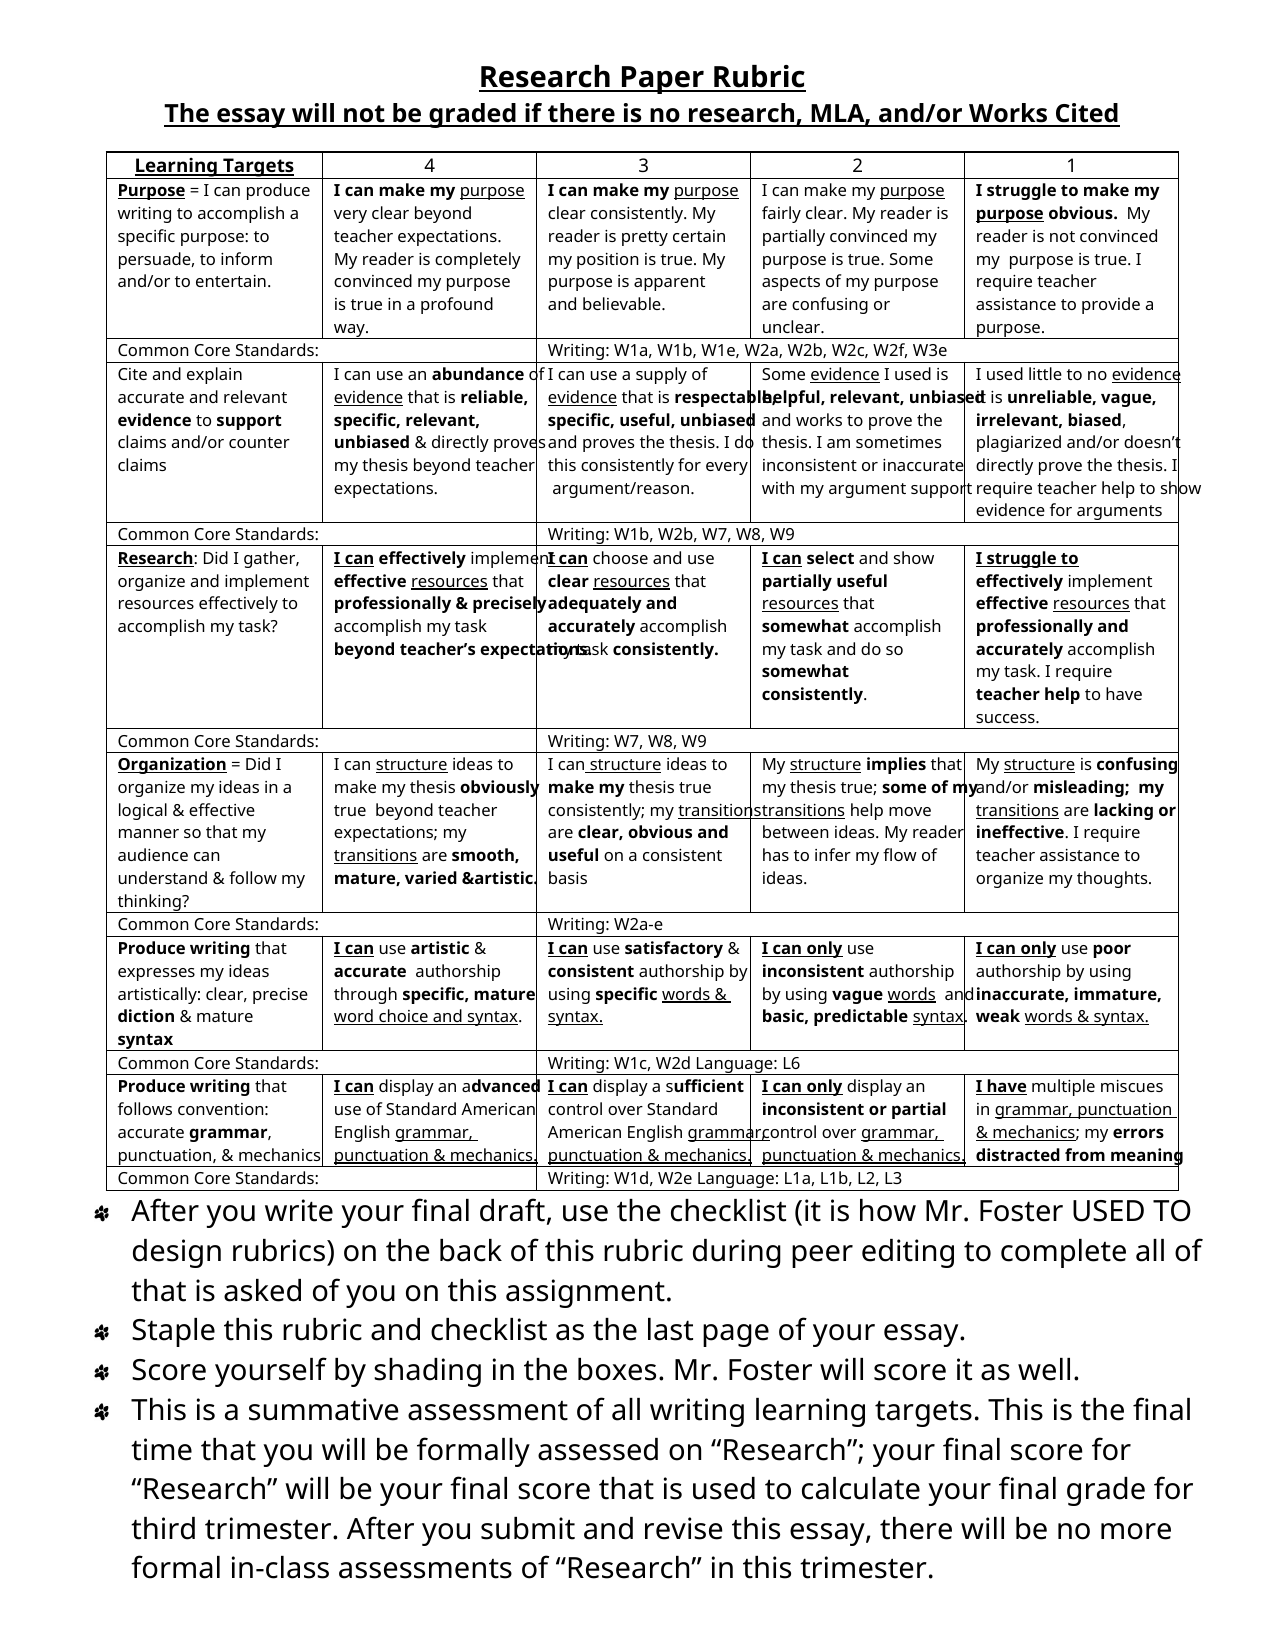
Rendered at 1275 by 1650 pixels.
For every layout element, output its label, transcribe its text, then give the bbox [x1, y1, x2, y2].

table_cell Cite and explain accurate and relevant evidence to support claims and/or counter claims [107, 363, 322, 522]
table_cell Common Core Standards: [107, 729, 536, 752]
table_cell I can display a sufficient control over Standard American English grammar, punctuation & mechanics. [537, 1075, 750, 1166]
table_cell My structure implies that my thesis true; some of my transitions help move between ideas. My reader has to infer my flow of ideas. [751, 753, 964, 912]
table_cell I used little to no evidence; it is unreliable, vague, irrelevant, biased, plagiarized and/or doesn’t directly prove the thesis. I require teacher help to show evidence for arguments [965, 363, 1178, 522]
table_cell I can only use inconsistent authorship by using vague words and basic, predictable syntax. [751, 937, 964, 1050]
table_header 3 [537, 153, 750, 178]
table_cell I can structure ideas to make my thesis true consistently; my transitions are clear, obvious and useful on a consistent basis [537, 753, 750, 912]
table_cell I can use satisfactory & consistent authorship by using specific words & syntax. [537, 937, 750, 1050]
table_cell I have multiple miscues in grammar, punctuation & mechanics; my errors distracted from meaning [965, 1075, 1178, 1166]
table_cell Research: Did I gather, organize and implement resources effectively to accomplish my task? [107, 546, 322, 728]
table_cell I can only display an inconsistent or partial control over grammar, punctuation & mechanics. [751, 1075, 964, 1166]
table_cell I can only use poor authorship by using inaccurate, immature, weak words & syntax. [965, 937, 1178, 1050]
table_cell Common Core Standards: [107, 1051, 536, 1074]
table_header 4 [323, 153, 536, 178]
table_cell Produce writing that follows convention: accurate grammar, punctuation, & mechanics [107, 1075, 322, 1166]
list Score yourself by shading in the boxes. Mr. Foster will score it as well. [94, 1349, 1228, 1389]
table_cell Organization = Did I organize my ideas in a logical & effective manner so that my audience can understand & follow my thinking? [107, 753, 322, 912]
table_cell Common Core Standards: [107, 339, 536, 362]
table_cell I can make my purpose clear consistently. My reader is pretty certain my position is true. My purpose is apparent and believable. [537, 179, 750, 338]
list This is a summative assessment of all writing learning targets. This is the final time that you will be formally assessed on “Research”; your final score for “Research” will be your final score that is used to calculate your final grade for third trimester. After you submit and revise this essay, there will be no more formal in-class assessments of “Research” in this trimester. [94, 1389, 1228, 1587]
table_cell I can use a supply of evidence that is respectable, specific, useful, unbiased and proves the thesis. I do this consistently for every argument/reason. [537, 363, 750, 522]
table_cell I struggle to effectively implement effective resources that professionally and accurately accomplish my task. I require teacher help to have success. [965, 546, 1178, 728]
table_header 1 [965, 153, 1178, 178]
table_cell Writing: W1a, W1b, W1e, W2a, W2b, W2c, W2f, W3e [537, 339, 1178, 362]
table_cell Purpose = I can produce writing to accomplish a specific purpose: to persuade, to inform and/or to entertain. [107, 179, 322, 338]
table_cell I can effectively implement effective resources that professionally & precisely accomplish my task beyond teacher’s expectations. [323, 546, 536, 728]
table_cell Common Core Standards: [107, 1167, 536, 1189]
picture [94, 1364, 109, 1381]
table_cell I can use an abundance of evidence that is reliable, specific, relevant, unbiased & directly proves my thesis beyond teacher expectations. [323, 363, 536, 522]
table_cell Writing: W7, W8, W9 [537, 729, 1178, 752]
text Research Paper Rubric [56, 56, 1228, 96]
table_cell I can make my purpose fairly clear. My reader is partially convinced my purpose is true. Some aspects of my purpose are confusing or unclear. [751, 179, 964, 338]
list Staple this rubric and checklist as the last page of your essay. [94, 1310, 1228, 1349]
table_cell Produce writing that expresses my ideas artistically: clear, precise diction & mature syntax [107, 937, 322, 1050]
table_cell I can structure ideas to make my thesis obviously true beyond teacher expectations; my transitions are smooth, mature, varied &artistic. [323, 753, 536, 912]
table_cell I can make my purpose very clear beyond teacher expectations. My reader is completely convinced my purpose is true in a profound way. [323, 179, 536, 338]
table_cell My structure is confusing and/or misleading; my transitions are lacking or ineffective. I require teacher assistance to organize my thoughts. [965, 753, 1178, 912]
table_cell I can select and show partially useful resources that somewhat accomplish my task and do so somewhat consistently. [751, 546, 964, 728]
table_cell Writing: W1b, W2b, W7, W8, W9 [537, 523, 1178, 545]
list After you write your final draft, use the checklist (it is how Mr. Foster USED TO design rubrics) on the back of this rubric during peer editing to complete all of that is asked of you on this assignment. [94, 164, 1228, 1310]
table_cell Common Core Standards: [107, 523, 536, 545]
picture [94, 1403, 109, 1421]
table_header Learning Targets [107, 153, 322, 178]
table_cell I can display an advanced use of Standard American English grammar, punctuation & mechanics. [323, 1075, 536, 1166]
table_header 2 [751, 153, 964, 178]
table_cell Writing: W1d, W2e Language: L1a, L1b, L2, L3 [537, 1167, 1178, 1189]
picture [94, 1205, 109, 1222]
table_cell Common Core Standards: [107, 913, 536, 936]
table_cell I can choose and use clear resources that adequately and accurately accomplish my task consistently. [537, 546, 750, 728]
table_cell I struggle to make my purpose obvious. My reader is not convinced my purpose is true. I require teacher assistance to provide a purpose. [965, 179, 1178, 338]
picture [94, 1324, 109, 1341]
table_cell Some evidence I used is helpful, relevant, unbiased and works to prove the thesis. I am sometimes inconsistent or inaccurate with my argument support [751, 363, 964, 522]
table_cell Writing: W2a-e [537, 913, 1178, 936]
table_cell Writing: W1c, W2d Language: L6 [537, 1051, 1178, 1074]
table_cell I can use artistic & accurate authorship through specific, mature word choice and syntax. [323, 937, 536, 1050]
text The essay will not be graded if there is no research, MLA, and/or Works Cited [56, 96, 1228, 130]
